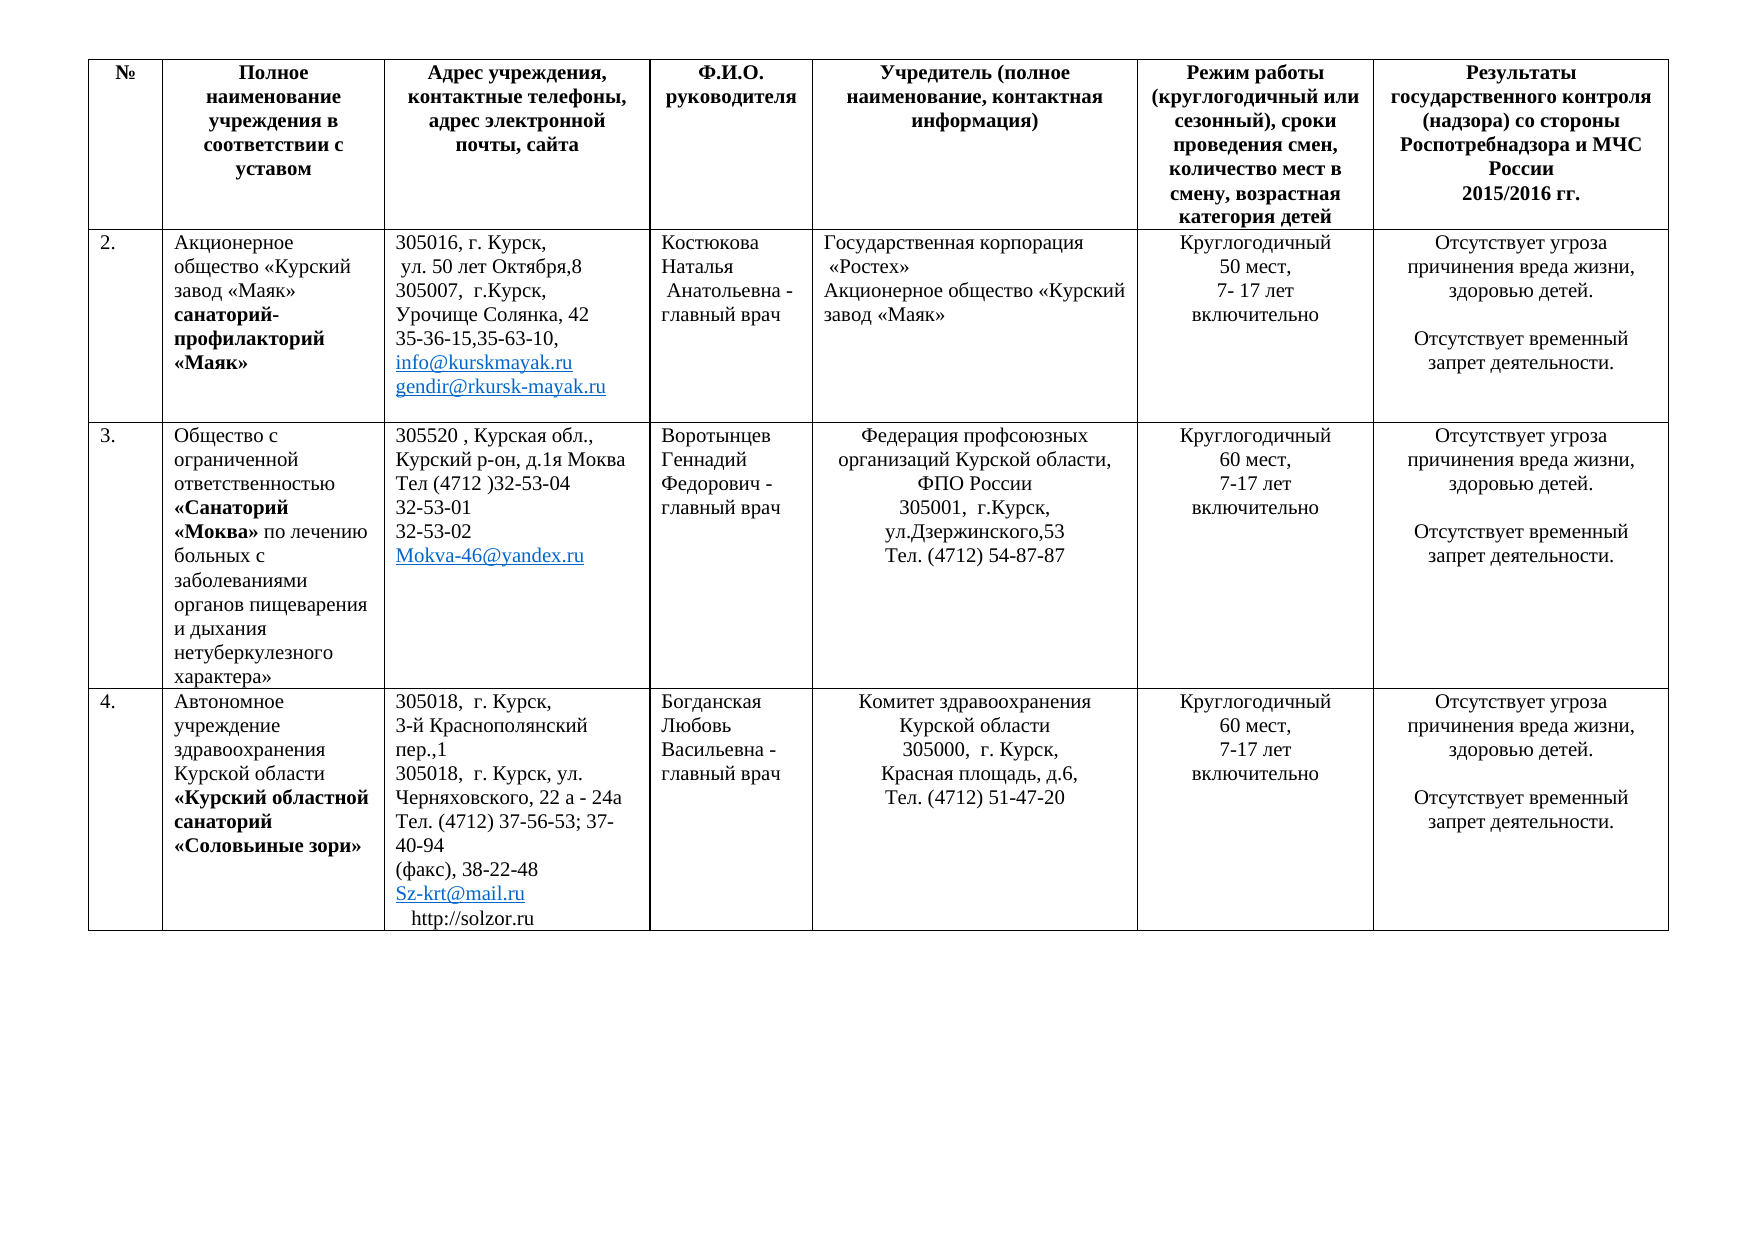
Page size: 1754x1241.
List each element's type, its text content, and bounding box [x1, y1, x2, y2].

table_cell Комитет здравоохранения Курской области 305000, г. Курск, Красная площадь, д.6, Тел. (4712) 51-47-20 [813, 689, 1137, 929]
table_cell Автономное учреждение здравоохранения Курской области «Курский областной санаторий «Соловьиные зори» [163, 689, 384, 929]
table_header № [89, 60, 162, 228]
table_cell 2. [89, 230, 162, 422]
table_header Ф.И.О. руководителя [651, 60, 812, 228]
table_cell Воротынцев Геннадий Федорович -главный врач [651, 423, 812, 688]
table_cell Богданская Любовь Васильевна -главный врач [651, 689, 812, 929]
table_cell Отсутствует угроза причинения вреда жизни, здоровью детей. Отсутствует временный запрет деятельности. [1374, 230, 1668, 422]
table_header Результаты государственного контроля (надзора) со стороны Роспотребнадзора и МЧС России 2015/2016 гг. [1374, 60, 1668, 228]
table_cell Круглогодичный 60 мест, 7-17 лет включительно [1138, 423, 1373, 688]
table_cell Круглогодичный 60 мест, 7-17 лет включительно [1138, 689, 1373, 929]
table_cell Акционерное общество «Курский завод «Маяк» санаторий-профилакторий «Маяк» [163, 230, 384, 422]
table_header Полное наименование учреждения в соответствии с уставом [163, 60, 384, 228]
table_cell Круглогодичный 50 мест, 7- 17 лет включительно [1138, 230, 1373, 422]
table_header Режим работы (круглогодичный или сезонный), сроки проведения смен, количество мест в смену, возрастная категория детей [1138, 60, 1373, 228]
table_cell 305016, г. Курск, ул. 50 лет Октября,8 305007, г.Курск, Урочище Солянка, 42 35-36-15,35-63-10, info@kurskmayak.ru gendir@rkursk-mayak.ru [385, 230, 649, 422]
table_header Учредитель (полное наименование, контактная информация) [813, 60, 1137, 228]
table_cell Отсутствует угроза причинения вреда жизни, здоровью детей. Отсутствует временный запрет деятельности. [1374, 689, 1668, 929]
table_header Адрес учреждения, контактные телефоны, адрес электронной почты, сайта [385, 60, 649, 228]
table_cell Отсутствует угроза причинения вреда жизни, здоровью детей. Отсутствует временный запрет деятельности. [1374, 423, 1668, 688]
table_cell 305520 , Курская обл., Курский р-он, д.1я Моква Тел (4712 )32-53-04 32-53-01 32-53-02 Mokva-46@yandex.ru [385, 423, 649, 688]
table_cell Государственная корпорация «Ростех» Акционерное общество «Курский завод «Маяк» [813, 230, 1137, 422]
table_cell 4. [89, 689, 162, 929]
table_cell 305018, г. Курск, 3-й Краснополянский пер.,1 305018, г. Курск, ул. Черняховского, 22 а - 24а Тел. (4712) 37-56-53; 37-40-94 (факс), 38-22-48 Sz-krt@mail.ru http://solzor.ru [385, 689, 649, 929]
table_cell Федерация профсоюзных организаций Курской области, ФПО России 305001, г.Курск, ул.Дзержинского,53 Тел. (4712) 54-87-87 [813, 423, 1137, 688]
table_cell 3. [89, 423, 162, 688]
table_cell Костюкова Наталья Анатольевна - главный врач [651, 230, 812, 422]
table_cell Общество с ограниченной ответственностью «Санаторий «Моква» по лечению больных с заболеваниями органов пищеварения и дыхания нетуберкулезного характера» [163, 423, 384, 688]
